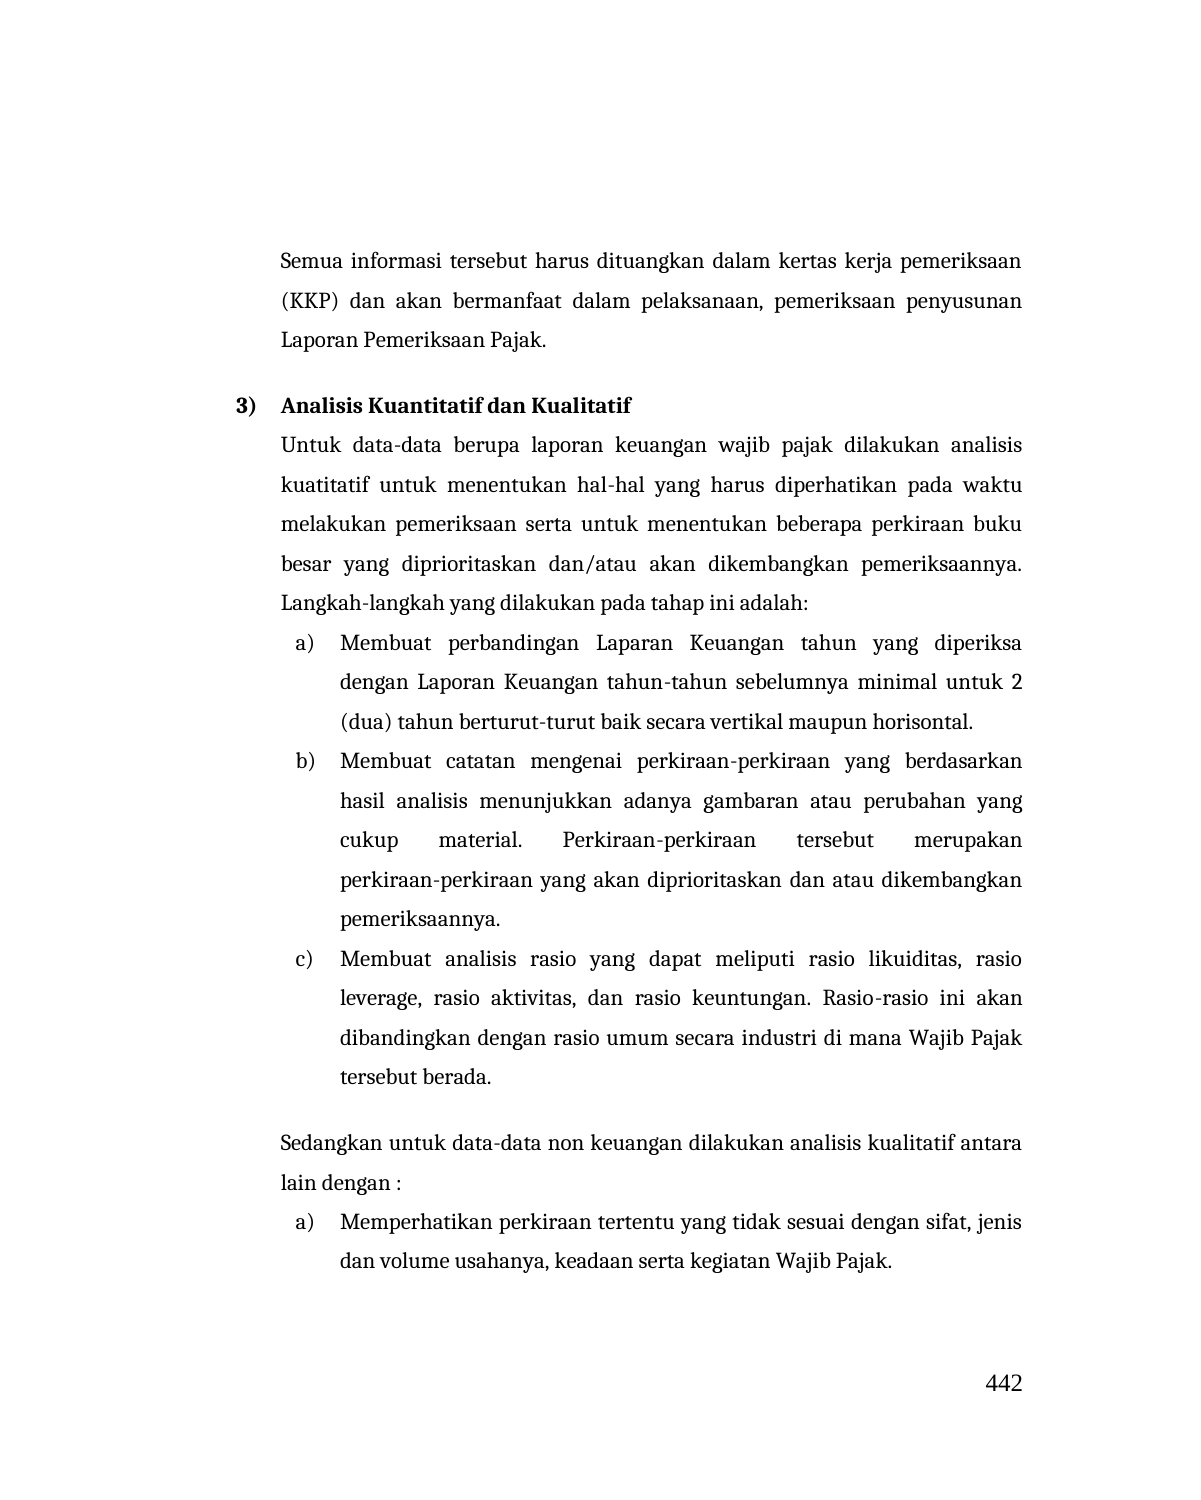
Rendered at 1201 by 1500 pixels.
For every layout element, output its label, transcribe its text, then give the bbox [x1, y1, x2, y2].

list Memperhatikan perkiraan tertentu yang tidak sesuai dengan sifat, jenis dan volume usahanya, keadaan serta kegiatan Wajib Pajak. [295, 1209, 1023, 1274]
list Semua informasi tersebut harus dituangkan dalam kertas kerja pemeriksaan (KKP) dan akan bermanfaat dalam pelaksanaan, pemeriksaan penyusunan Laporan Pemeriksaan Pajak. [281, 248, 1023, 353]
list Membuat catatan mengenai perkiraan-perkiraan yang berdasarkan hasil analisis menunjukkan adanya gambaran atau perubahan yang cukup material. Perkiraan-perkiraan tersebut merupakan perkiraan-perkiraan yang akan diprioritaskan dan atau dikembangkan pemeriksaannya. [295, 748, 1023, 932]
list Sedangkan untuk data-data non keuangan dilakukan analisis kualitatif antara lain dengan : [281, 1130, 1023, 1196]
list Untuk data-data berupa laporan keuangan wajib pajak dilakukan analisis kuatitatif untuk menentukan hal-hal yang harus diperhatikan pada waktu melakukan pemeriksaan serta untuk menentukan beberapa perkiraan buku besar yang diprioritaskan dan/atau akan dikembangkan pemeriksaannya. Langkah-langkah yang dilakukan pada tahap ini adalah: [281, 432, 1023, 617]
list Membuat analisis rasio yang dapat meliputi rasio likuiditas, rasio leverage, rasio aktivitas, dan rasio keuntungan. Rasio-rasio ini akan dibandingkan dengan rasio umum secara industri di mana Wajib Pajak tersebut berada. [295, 946, 1023, 1090]
list Membuat perbandingan Laparan Keuangan tahun yang diperiksa dengan Laporan Keuangan tahun-tahun sebelumnya minimal untuk 2 (dua) tahun berturut-turut baik secara vertikal maupun horisontal. [295, 630, 1023, 735]
list 3) Analisis Kuantitatif dan Kualitatif [236, 393, 1023, 419]
